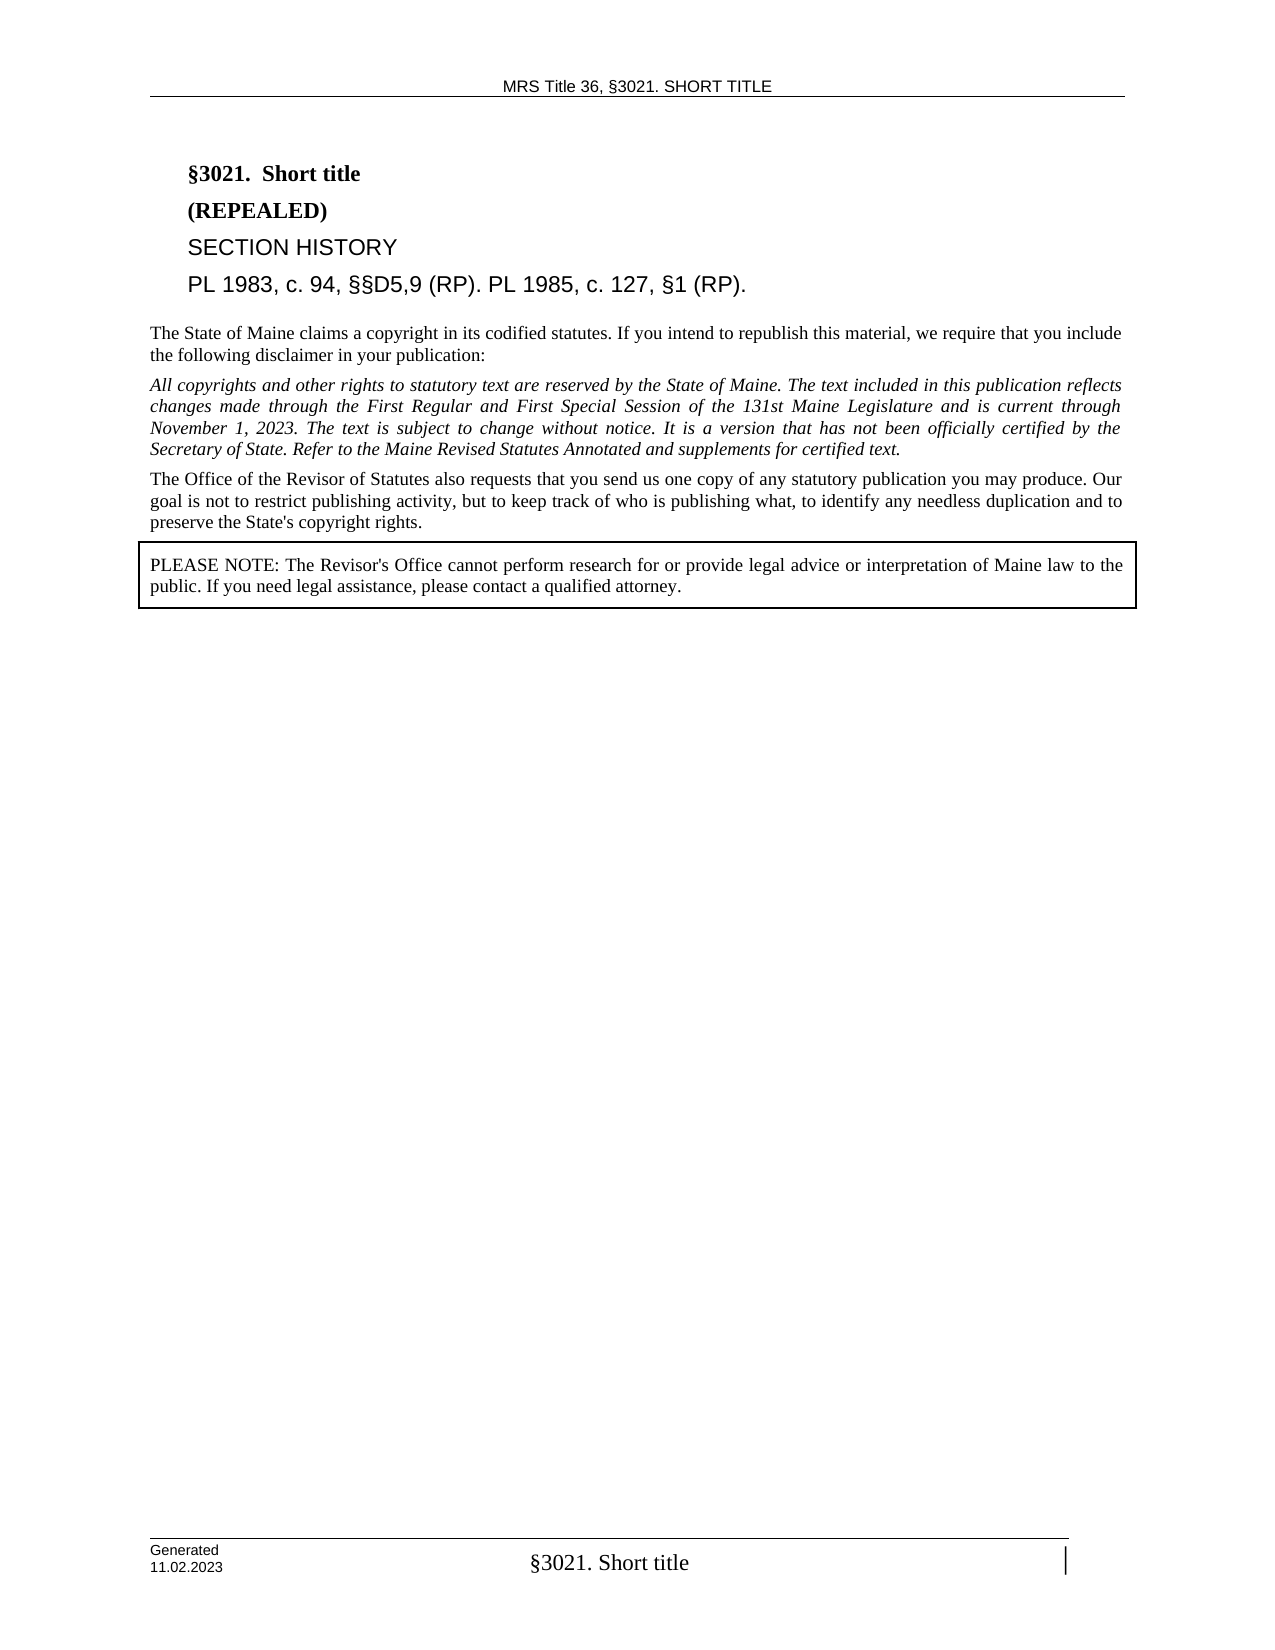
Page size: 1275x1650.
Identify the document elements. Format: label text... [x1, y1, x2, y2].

text §3021. Short title [187, 160, 1125, 187]
text (REPEALED) [187, 197, 1125, 223]
text The Office of the Revisor of Statutes also requests that you send us one copy of any statutory publication you may produce. Our goal is not to restrict publishing activity, but to keep track of who is publishing what, to identify any needless duplication and to preserve the State's copyright rights. [150, 468, 1125, 533]
text SECTION HISTORY [187, 234, 1125, 260]
text PLEASE NOTE: The Revisor's Office cannot perform research for or provide legal advice or interpretation of Maine law to the public. If you need legal assistance, please contact a qualified attorney. [140, 543, 1135, 607]
text PL 1983, c. 94, §§D5,9 (RP). PL 1985, c. 127, §1 (RP). [187, 271, 1125, 297]
text All copyrights and other rights to statutory text are reserved by the State of Maine. The text included in this publication reflects changes made through the First Regular and First Special Session of the 131st Maine Legislature and is current through November 1, 2023 . The text is subject to change without notice. It is a version that has not been officially certified by the Secretary of State. Refer to the Maine Revised Statutes Annotated and supplements for certified text. [150, 373, 1125, 460]
text The State of Maine claims a copyright in its codified statutes. If you intend to republish this material, we require that you include the following disclaimer in your publication: [150, 322, 1125, 365]
